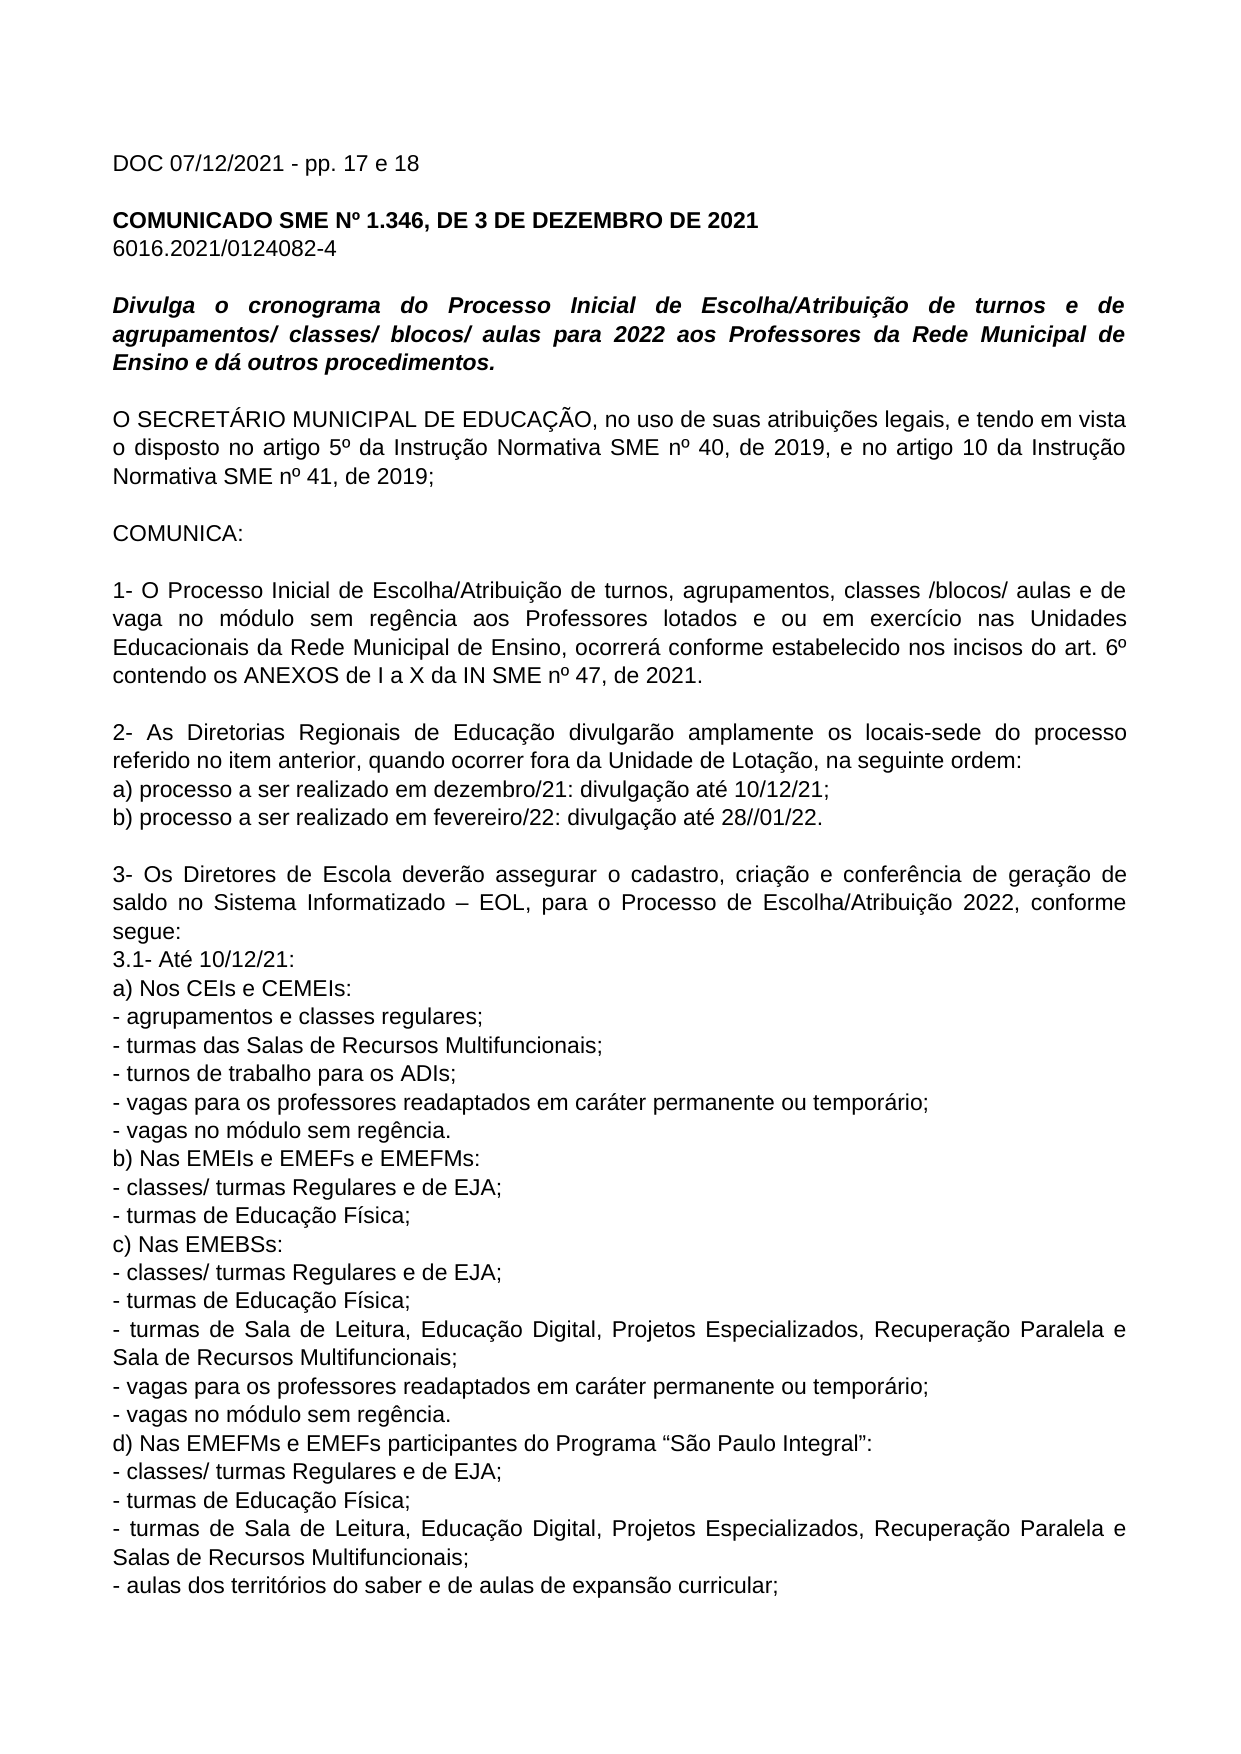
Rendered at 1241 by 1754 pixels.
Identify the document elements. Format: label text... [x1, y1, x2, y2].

text - turmas de Educação Física; [112, 1487, 1128, 1513]
text COMUNICADO SME Nº 1.346, DE 3 DE DEZEMBRO DE 2021 [112, 207, 1128, 233]
text d) Nas EMEFMs e EMEFs participantes do Programa “São Paulo Integral”: [112, 1430, 1128, 1456]
text - turmas das Salas de Recursos Multifuncionais; [112, 1032, 1128, 1058]
text a) Nos CEIs e CEMEIs: [112, 975, 1128, 1001]
text - agrupamentos e classes regulares; [112, 1003, 1128, 1029]
text - classes/ turmas Regulares e de EJA; [112, 1174, 1128, 1200]
text - vagas no módulo sem regência. [112, 1401, 1128, 1428]
text 3- Os Diretores de Escola deverão assegurar o cadastro, criação e conferência de geração de saldo no Sistema Informatizado – EOL, para o Processo de Escolha/Atribuição 2022, conforme segue: [112, 861, 1128, 944]
text - vagas no módulo sem regência. [112, 1117, 1128, 1143]
text - vagas para os professores readaptados em caráter permanente ou temporário; [112, 1373, 1128, 1399]
text - classes/ turmas Regulares e de EJA; [112, 1458, 1128, 1484]
text - turmas de Educação Física; [112, 1202, 1128, 1228]
text 6016.2021/0124082-4 [112, 235, 1128, 262]
text DOC 07/12/2021 - pp. 17 e 18 [112, 150, 1128, 176]
text Divulga o cronograma do Processo Inicial de Escolha/Atribuição de turnos e de agrupamentos/ classes/ blocos/ aulas para 2022 aos Professores da Rede Municipal de Ensino e dá outros procedimentos. [112, 292, 1128, 375]
text - classes/ turmas Regulares e de EJA; [112, 1259, 1128, 1285]
text b) Nas EMEIs e EMEFs e EMEFMs: [112, 1145, 1128, 1172]
text c) Nas EMEBSs: [112, 1231, 1128, 1257]
text b) processo a ser realizado em fevereiro/22: divulgação até 28//01/22. [112, 804, 1128, 830]
text COMUNICA: [112, 520, 1128, 546]
text - vagas para os professores readaptados em caráter permanente ou temporário; [112, 1088, 1128, 1115]
text 2- As Diretorias Regionais de Educação divulgarão amplamente os locais-sede do processo referido no item anterior, quando ocorrer fora da Unidade de Lotação, na seguinte ordem: [112, 719, 1128, 773]
text 3.1- Até 10/12/21: [112, 946, 1128, 973]
text - turmas de Sala de Leitura, Educação Digital, Projetos Especializados, Recuperação Paralela e Salas de Recursos Multifuncionais; [112, 1515, 1128, 1570]
text 1- O Processo Inicial de Escolha/Atribuição de turnos, agrupamentos, classes /blocos/ aulas e de vaga no módulo sem regência aos Professores lotados e ou em exercício nas Unidades Educacionais da Rede Municipal de Ensino, ocorrerá conforme estabelecido nos incisos do art. 6º contendo os ANEXOS de I a X da IN SME nº 47, de 2021. [112, 577, 1128, 688]
text a) processo a ser realizado em dezembro/21: divulgação até 10/12/21; [112, 776, 1128, 802]
text O SECRETÁRIO MUNICIPAL DE EDUCAÇÃO, no uso de suas atribuições legais, e tendo em vista o disposto no artigo 5º da Instrução Normativa SME nº 40, de 2019, e no artigo 10 da Instrução Normativa SME nº 41, de 2019; [112, 406, 1128, 489]
text - turmas de Sala de Leitura, Educação Digital, Projetos Especializados, Recuperação Paralela e Sala de Recursos Multifuncionais; [112, 1316, 1128, 1371]
text - aulas dos territórios do saber e de aulas de expansão curricular; [112, 1572, 1128, 1598]
text - turnos de trabalho para os ADIs; [112, 1060, 1128, 1086]
text - turmas de Educação Física; [112, 1287, 1128, 1314]
